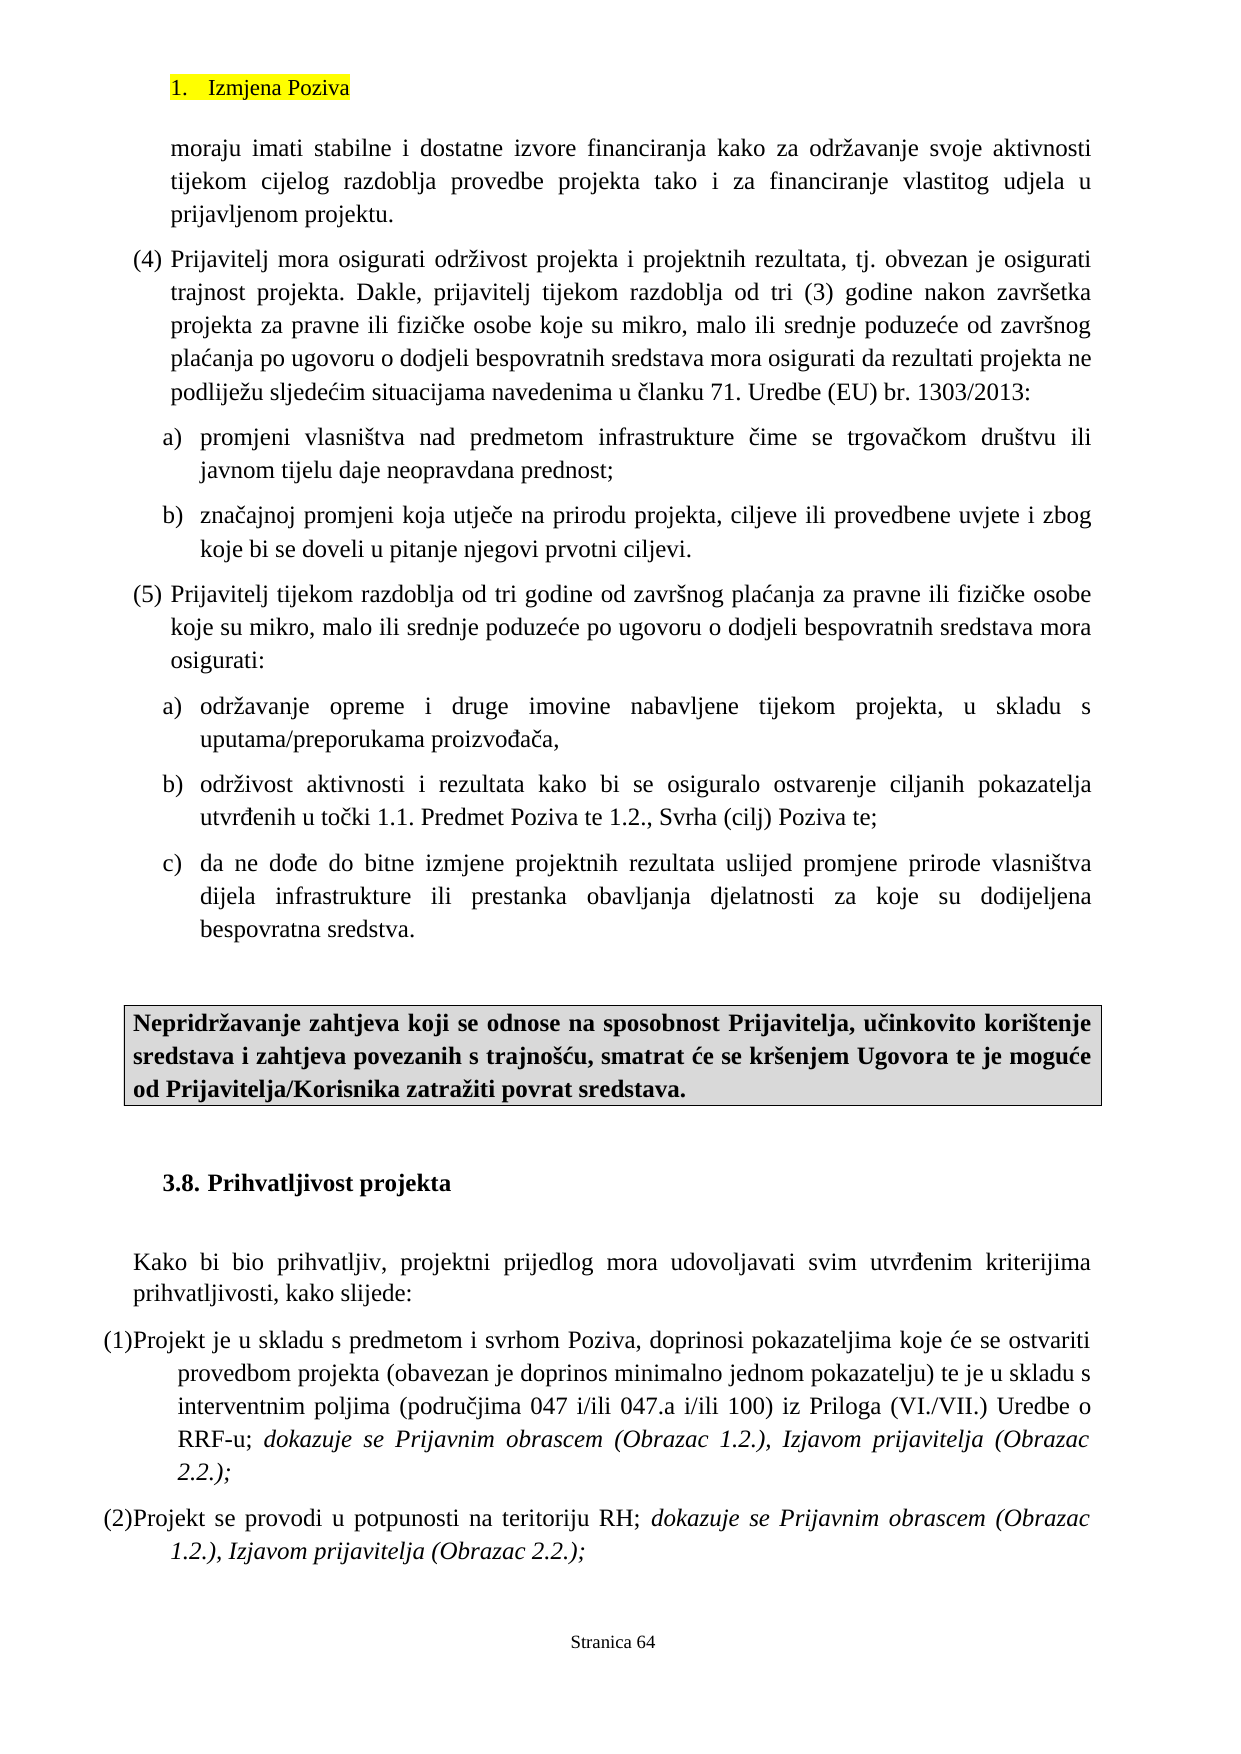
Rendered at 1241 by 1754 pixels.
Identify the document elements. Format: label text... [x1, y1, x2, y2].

list da ne dođe do bitne izmjene projektnih rezultata uslijed promjene prirode vlasništva dijela infrastrukture ili prestanka obavljanja djelatnosti za koje su dodijeljena bespovratna sredstva. [162, 848, 1092, 943]
list održavanje opreme i druge imovine nabavljene tijekom projekta, u skladu s uputama/preporukama proizvođača, [162, 691, 1092, 752]
list održivost aktivnosti i rezultata kako bi se osiguralo ostvarenje ciljanih pokazatelja utvrđenih u točki 1.1. Predmet Poziva te 1.2., Svrha (cilj) Poziva te; [162, 769, 1092, 831]
list Prijavitelj tijekom razdoblja od tri godine od završnog plaćanja za pravne ili fizičke osobe koje su mikro, malo ili srednje poduzeće po ugovoru o dodjeli bespovratnih sredstava mora osigurati: [133, 579, 1092, 674]
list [133, 133, 1092, 228]
list Prijavitelj mora osigurati održivost projekta i projektnih rezultata, tj. obvezan je osigurati trajnost projekta. Dakle, prijavitelj tijekom razdoblja od tri (3) godine nakon završetka projekta za pravne ili fizičke osobe koje su mikro, malo ili srednje poduzeće od završnog plaćanja po ugovoru o dodjeli bespovratnih sredstava mora osigurati da rezultati projekta ne podliježu sljedećim situacijama navedenima u članku 71. Uredbe (EU) br. 1303/2013: [133, 244, 1092, 405]
text Kako bi bio prihvatljiv, projektni prijedlog mora udovoljavati svim utvrđenim kriterijima prihvatljivosti, kako slijede: [133, 1247, 1092, 1306]
list značajnoj promjeni koja utječe na prirodu projekta, ciljeve ili provedbene uvjete i zbog koje bi se doveli u pitanje njegovi prvotni ciljevi. [162, 501, 1092, 562]
subtitle Prihvatljivost projekta [162, 1168, 1092, 1197]
list Projekt se provodi u potpunosti na teritoriju RH; dokazuje se Prijavnim obrascem (Obrazac 1.2.), Izjavom prijavitelja (Obrazac 2.2.); [103, 1503, 1092, 1565]
text Nepridržavanje zahtjeva koji se odnose na sposobnost Prijavitelja, učinkovito korištenje sredstava i zahtjeva povezanih s trajnošću, smatrat će se kršenjem Ugovora te je moguće od Prijavitelja/Korisnika zatražiti povrat sredstava. [125, 1006, 1101, 1105]
list Projekt je u skladu s predmetom i svrhom Poziva, doprinosi pokazateljima koje će se ostvariti provedbom projekta (obavezan je doprinos minimalno jednom pokazatelju) te je u skladu s interventnim poljima (područjima 047 i/ili 047.a i/ili 100) iz Priloga (VI./VII.) Uredbe o RRF-u; dokazuje se Prijavnim obrascem (Obrazac 1.2.), Izjavom prijavitelja (Obrazac 2.2.); [103, 1325, 1092, 1486]
list promjeni vlasništva nad predmetom infrastrukture čime se trgovačkom društvu ili javnom tijelu daje neopravdana prednost; [162, 422, 1092, 484]
